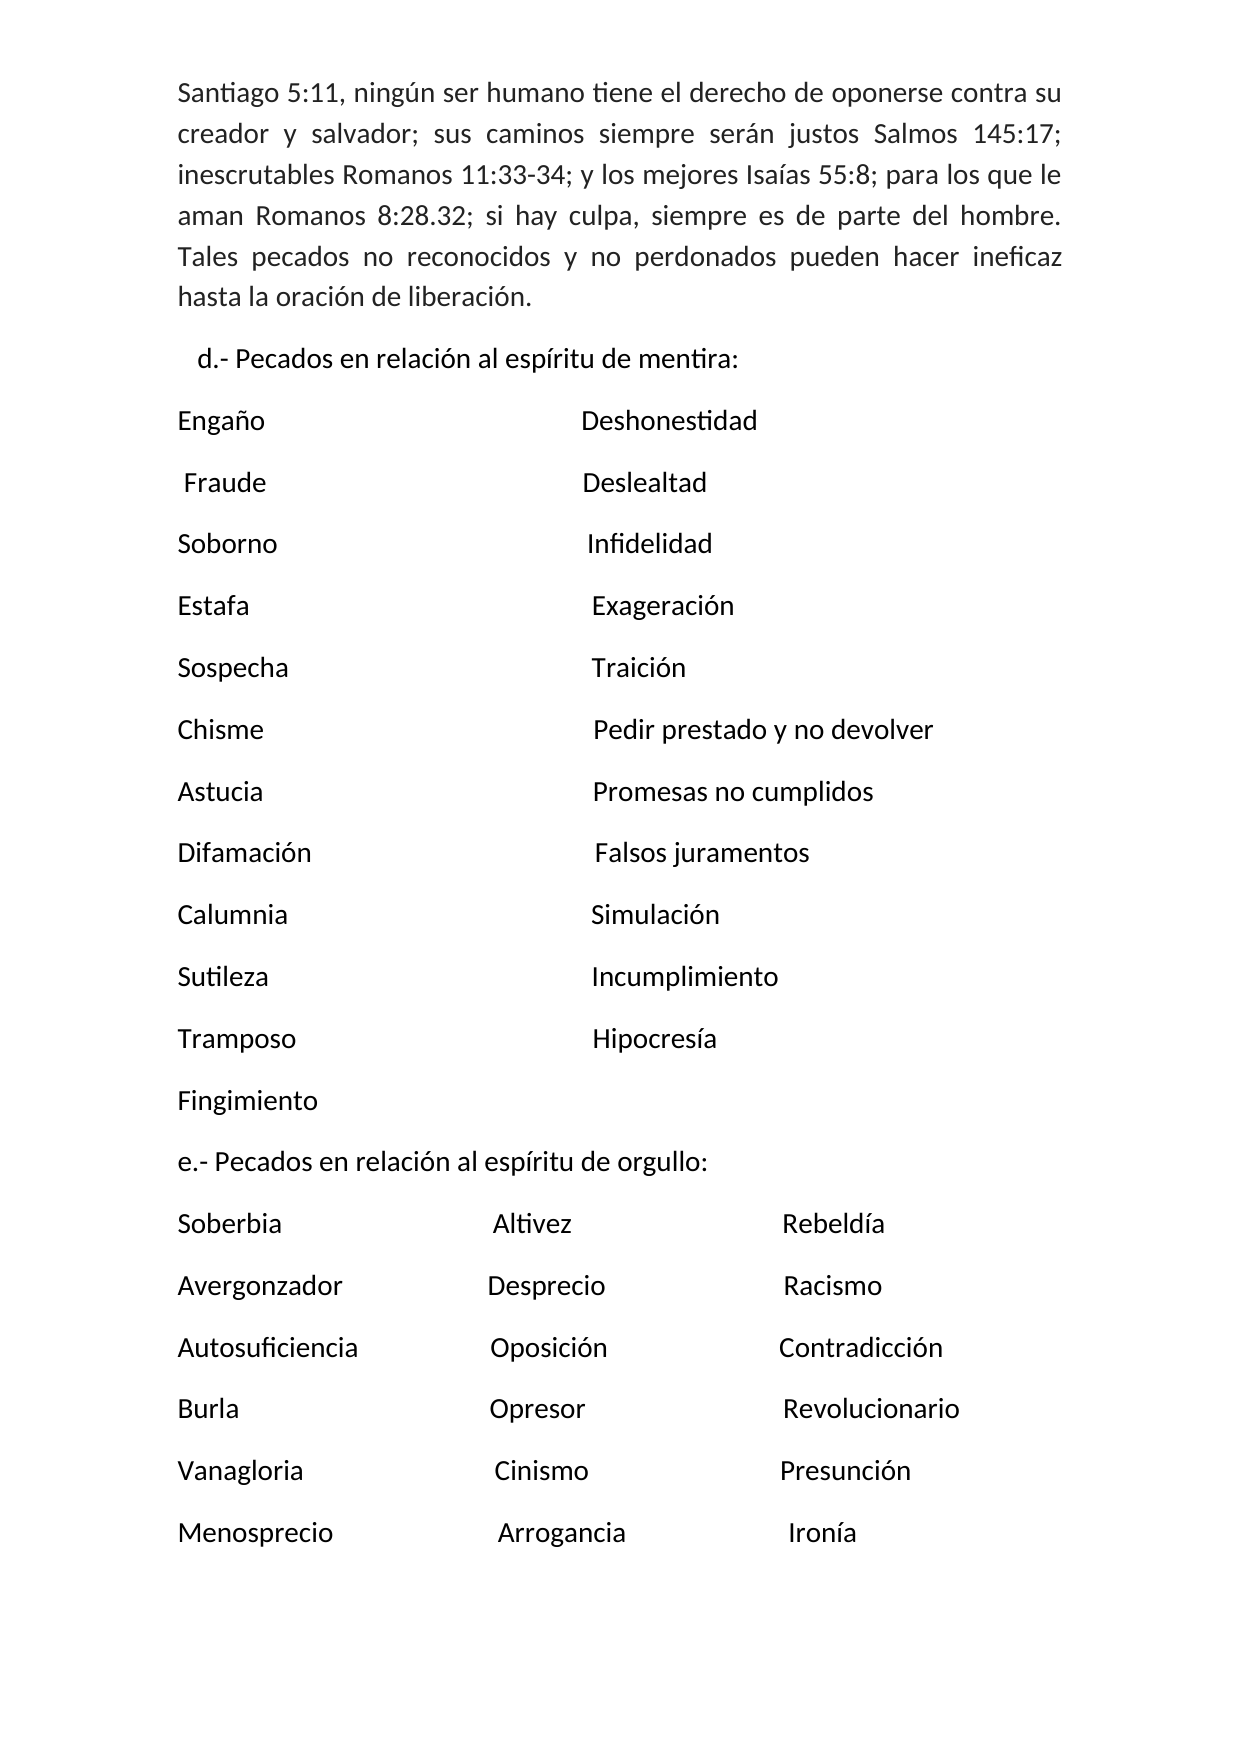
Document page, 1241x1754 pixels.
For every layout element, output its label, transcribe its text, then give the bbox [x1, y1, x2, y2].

text Burla Opresor Revolucionario [177, 1390, 1063, 1426]
text Astucia Promesas no cumplidos [177, 773, 1063, 808]
text Tramposo Hipocresía [177, 1020, 1063, 1055]
text Calumnia Simulación [177, 896, 1063, 932]
text Menosprecio Arrogancia Ironía [177, 1514, 1063, 1549]
text Autosuficiencia Oposición Contradicción [177, 1329, 1063, 1364]
text e.- Pecados en relación al espíritu de orgullo: [177, 1143, 1063, 1179]
text Estafa Exageración [177, 587, 1063, 623]
text Engaño Deshonestidad [177, 402, 1063, 438]
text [177, 74, 1063, 314]
text Avergonzador Desprecio Racismo [177, 1267, 1063, 1302]
text Soberbia Altivez Rebeldía [177, 1205, 1063, 1241]
text Sospecha Traición [177, 649, 1063, 685]
text Sutileza Incumplimiento [177, 958, 1063, 994]
text Chisme Pedir prestado y no devolver [177, 711, 1063, 747]
text Fingimiento [177, 1082, 1063, 1117]
text Soborno Infidelidad [177, 526, 1063, 561]
text Vanagloria Cinismo Presunción [177, 1452, 1063, 1488]
text d.- Pecados en relación al espíritu de mentira: [177, 340, 1063, 376]
text Difamación Falsos juramentos [177, 834, 1063, 870]
text Fraude Deslealtad [177, 464, 1063, 499]
